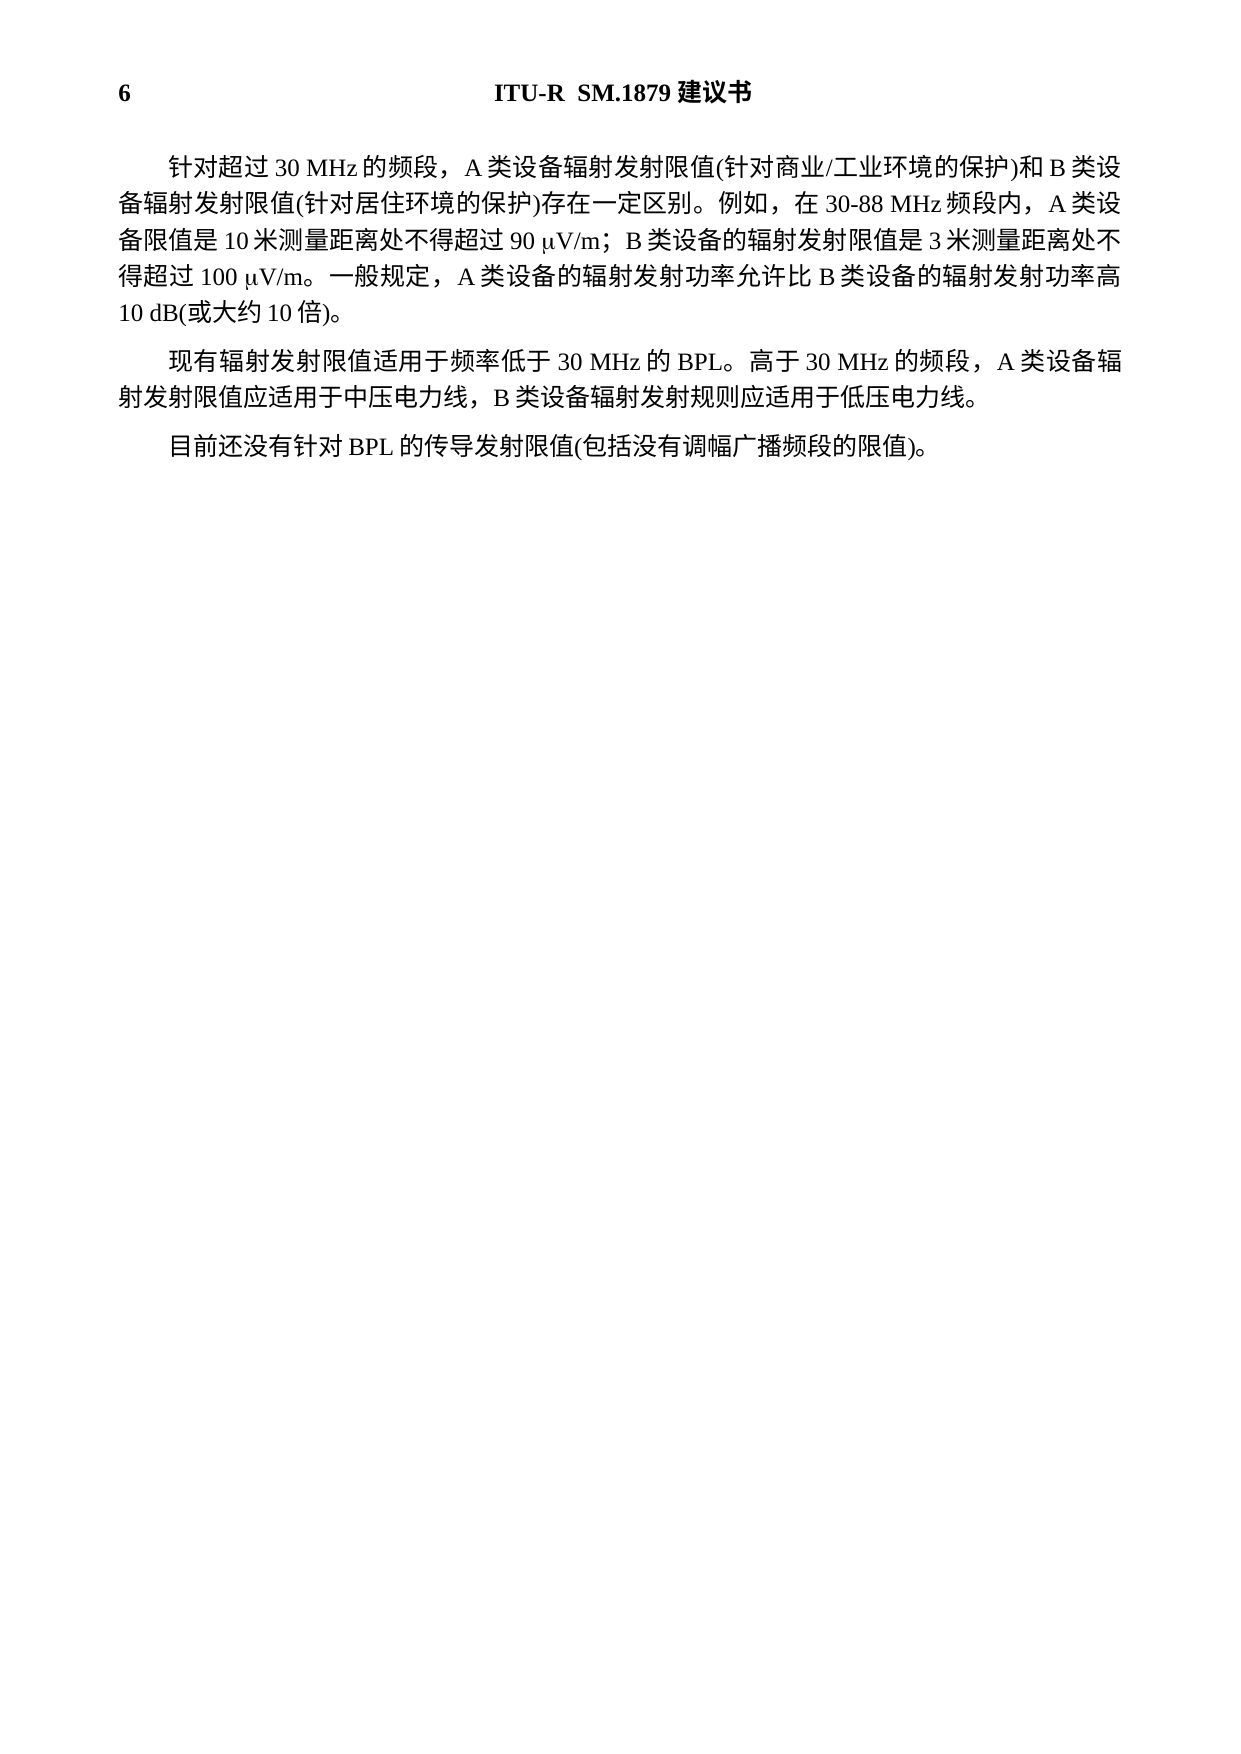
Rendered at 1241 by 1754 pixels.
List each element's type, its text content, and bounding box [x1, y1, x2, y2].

text 目前还没有针对BPL的传导发射限值(包括没有调幅广播频段的限值)。 [118, 426, 1122, 463]
text 针对超过30 MHz的频段，A类设备辐射发射限值(针对商业/工业环境的保护)和B类设备辐射发射限值(针对居住环境的保护)存在一定区别。例如，在30-88 MHz频段内，A类设备限值是10米测量距离处不得超过90 V/m；B类设备的辐射发射限值是3米测量距离处不得超过100 V/m。一般规定，A类设备的辐射发射功率允许比B类设备的辐射发射功率高10 dB(或大约10倍)。 [118, 148, 1122, 329]
text 现有辐射发射限值适用于频率低于30 MHz的BPL。高于30 MHz的频段，A类设备辐射发射限值应适用于中压电力线，B类设备辐射发射规则应适用于低压电力线。 [118, 341, 1122, 414]
